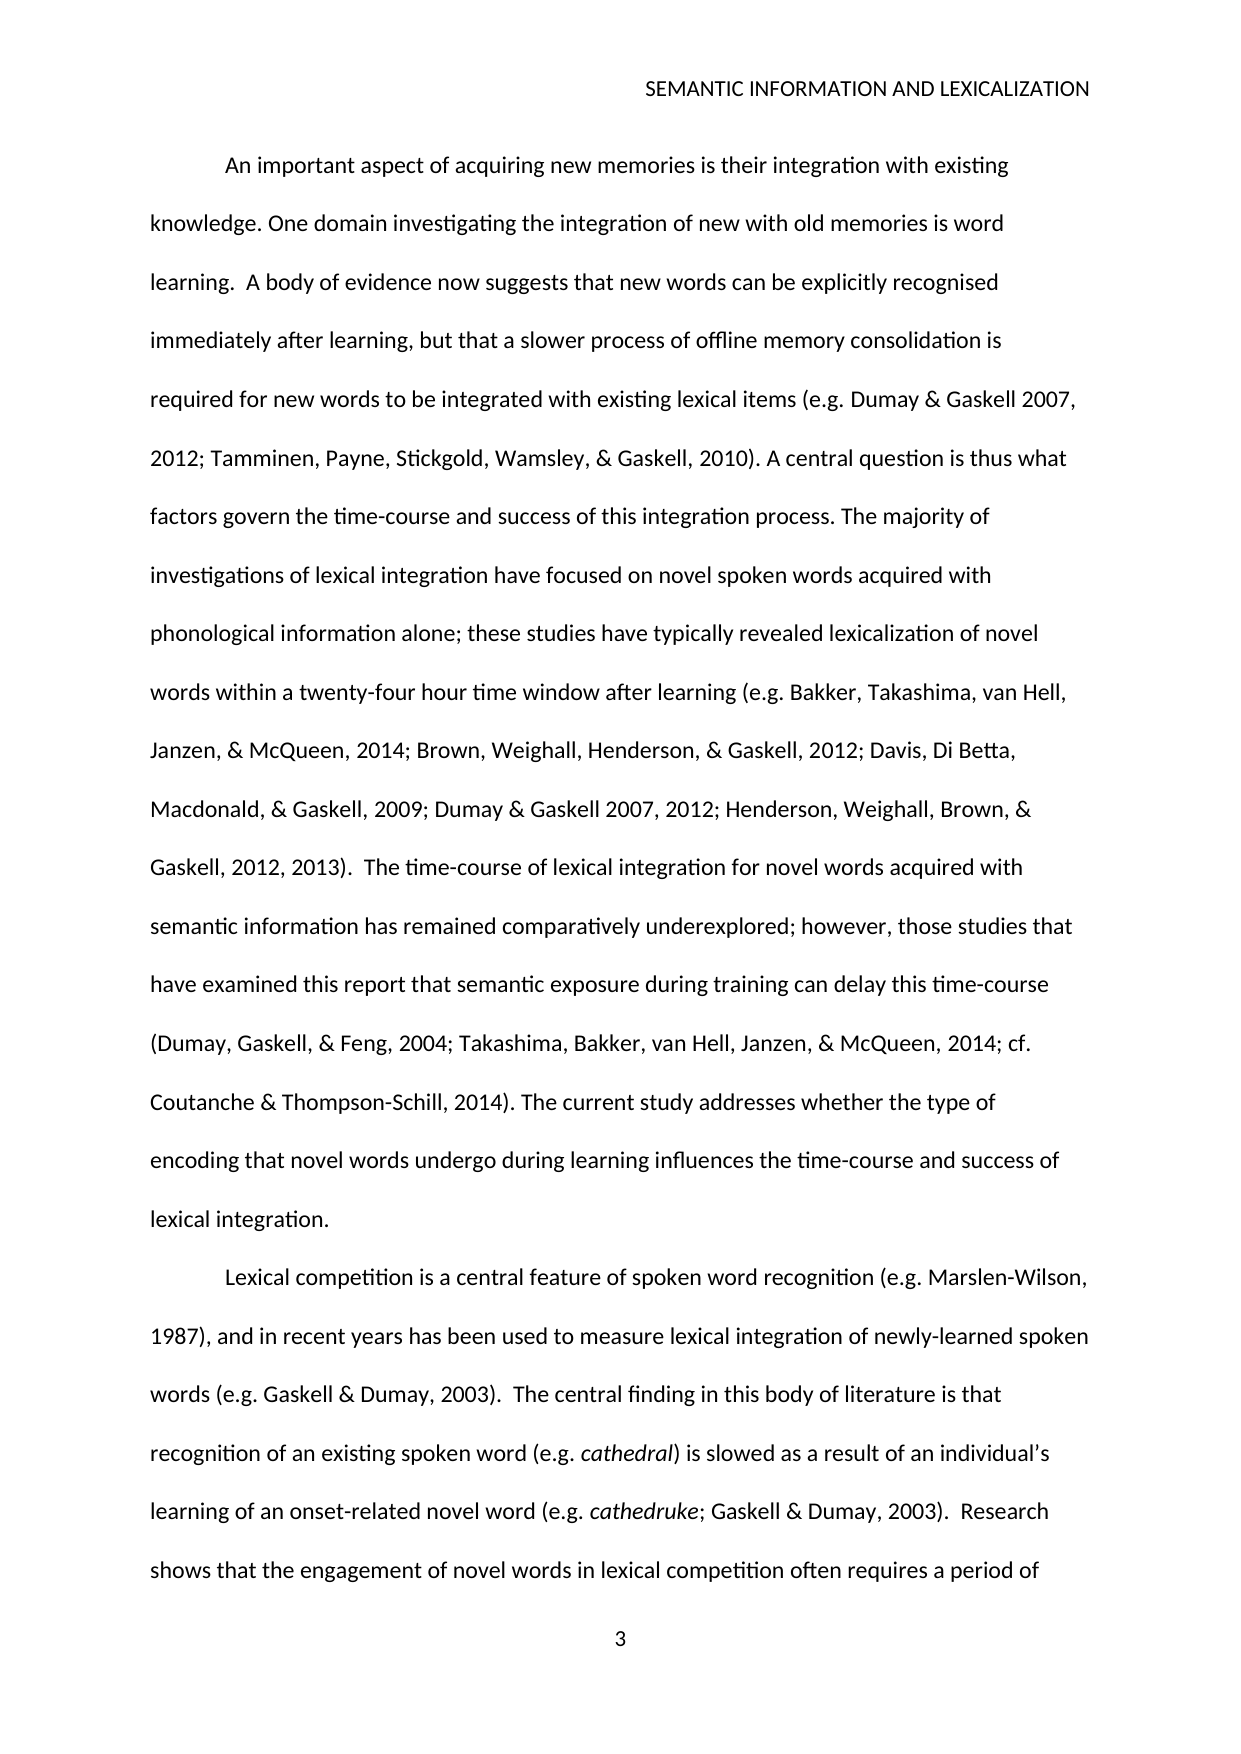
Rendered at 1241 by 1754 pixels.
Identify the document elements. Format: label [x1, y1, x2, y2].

text [150, 150, 1090, 1584]
